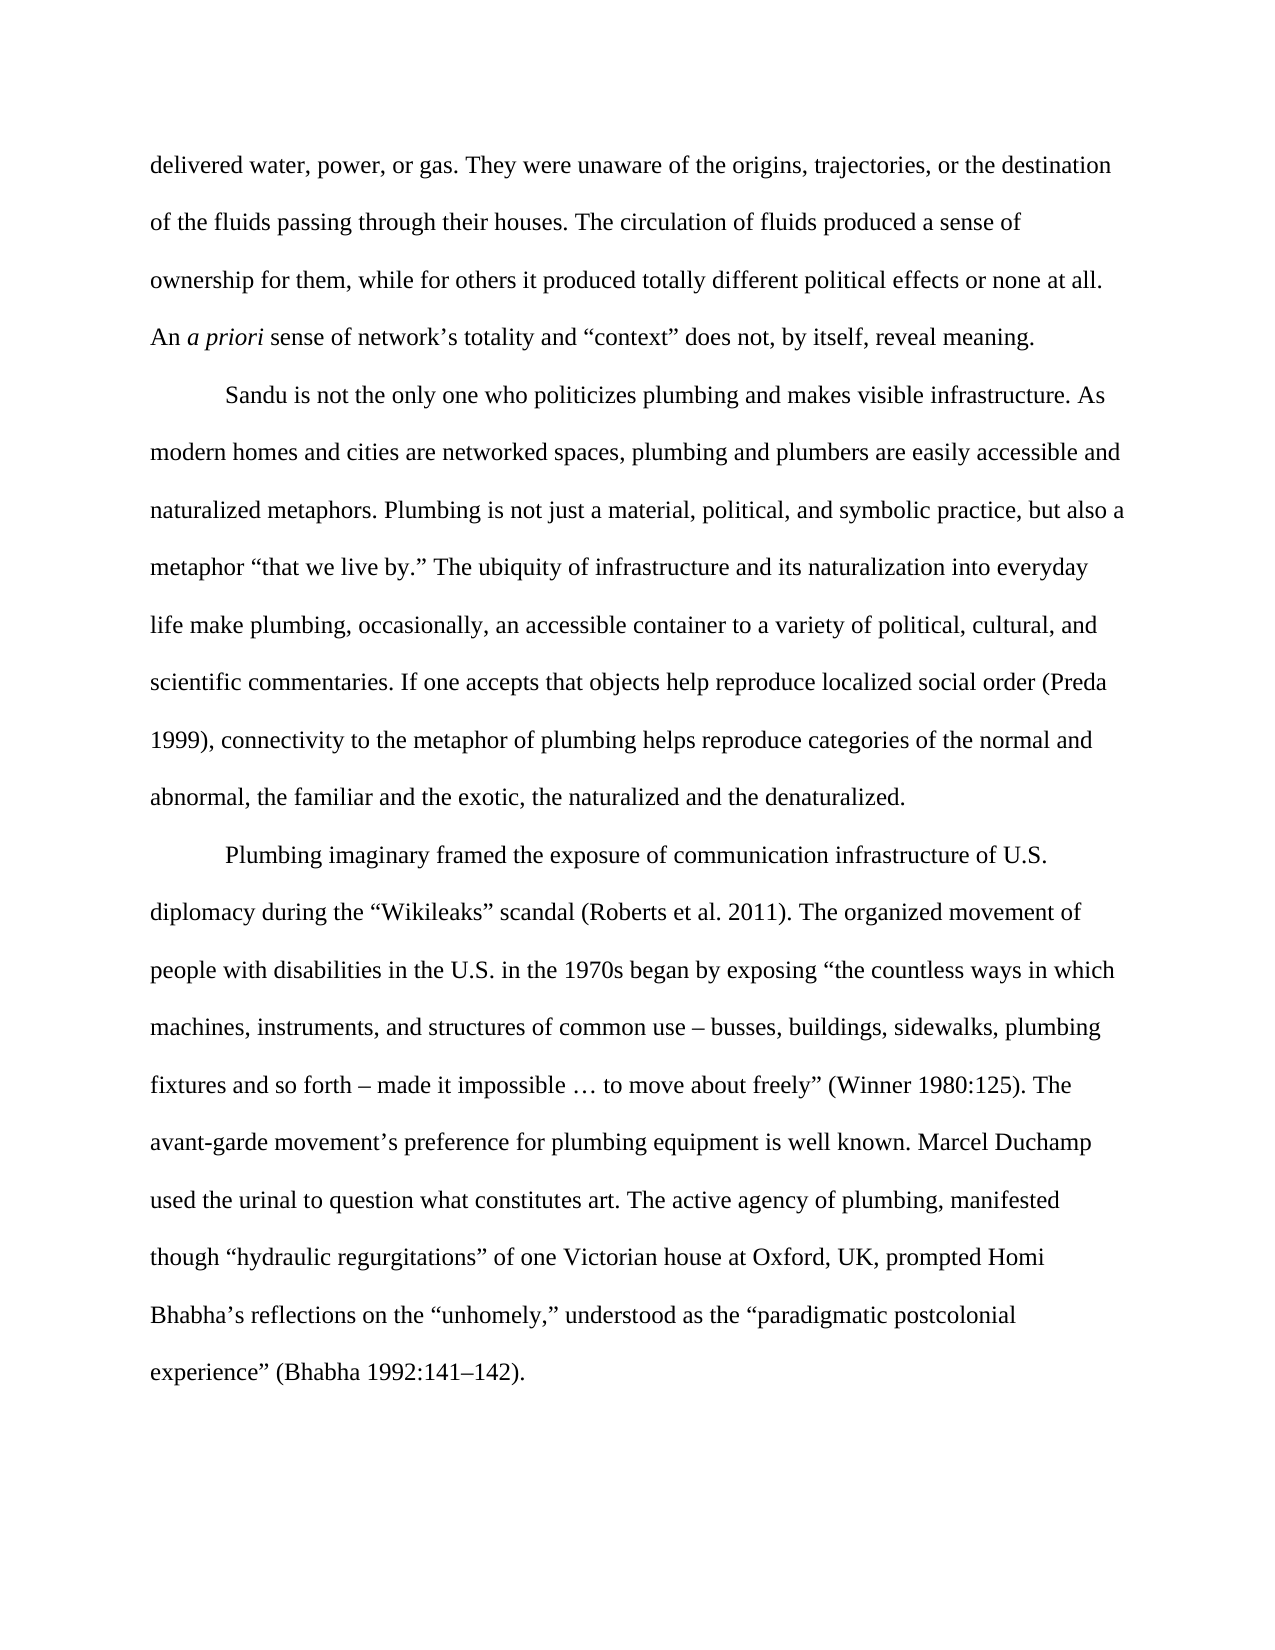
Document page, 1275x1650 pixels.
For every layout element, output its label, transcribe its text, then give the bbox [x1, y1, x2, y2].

text Plumbing imaginary framed the exposure of communication infrastructure of U.S. diplomacy during the “Wikileaks” scandal (Roberts et al. 2011). The organized movement of people with disabilities in the U.S. in the 1970s began by exposing “the countless ways in which machines, instruments, and structures of common use – busses, buildings, sidewalks, plumbing fixtures and so forth – made it impossible … to move about freely” (Winner 1980:125). The avant-garde movement’s preference for plumbing equipment is well known. Marcel Duchamp used the urinal to question what constitutes art. The active agency of plumbing, manifested though “hydraulic regurgitations” of one Victorian house at Oxford, UK, prompted Homi Bhabha’s reflections on the “unhomely,” understood as the “paradigmatic postcolonial experience” (Bhabha 1992:141–142). [150, 840, 1125, 1386]
text Sandu is not the only one who politicizes plumbing and makes visible infrastructure. As modern homes and cities are networked spaces, plumbing and plumbers are easily accessible and naturalized metaphors. Plumbing is not just a material, political, and symbolic practice, but also a metaphor “that we live by.” The ubiquity of infrastructure and its naturalization into everyday life make plumbing, occasionally, an accessible container to a variety of political, cultural, and scientific commentaries. If one accepts that objects help reproduce localized social order (Preda 1999), connectivity to the metaphor of plumbing helps reproduce categories of the normal and abnormal, the familiar and the exotic, the naturalized and the denaturalized. [150, 380, 1125, 811]
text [150, 150, 1125, 351]
